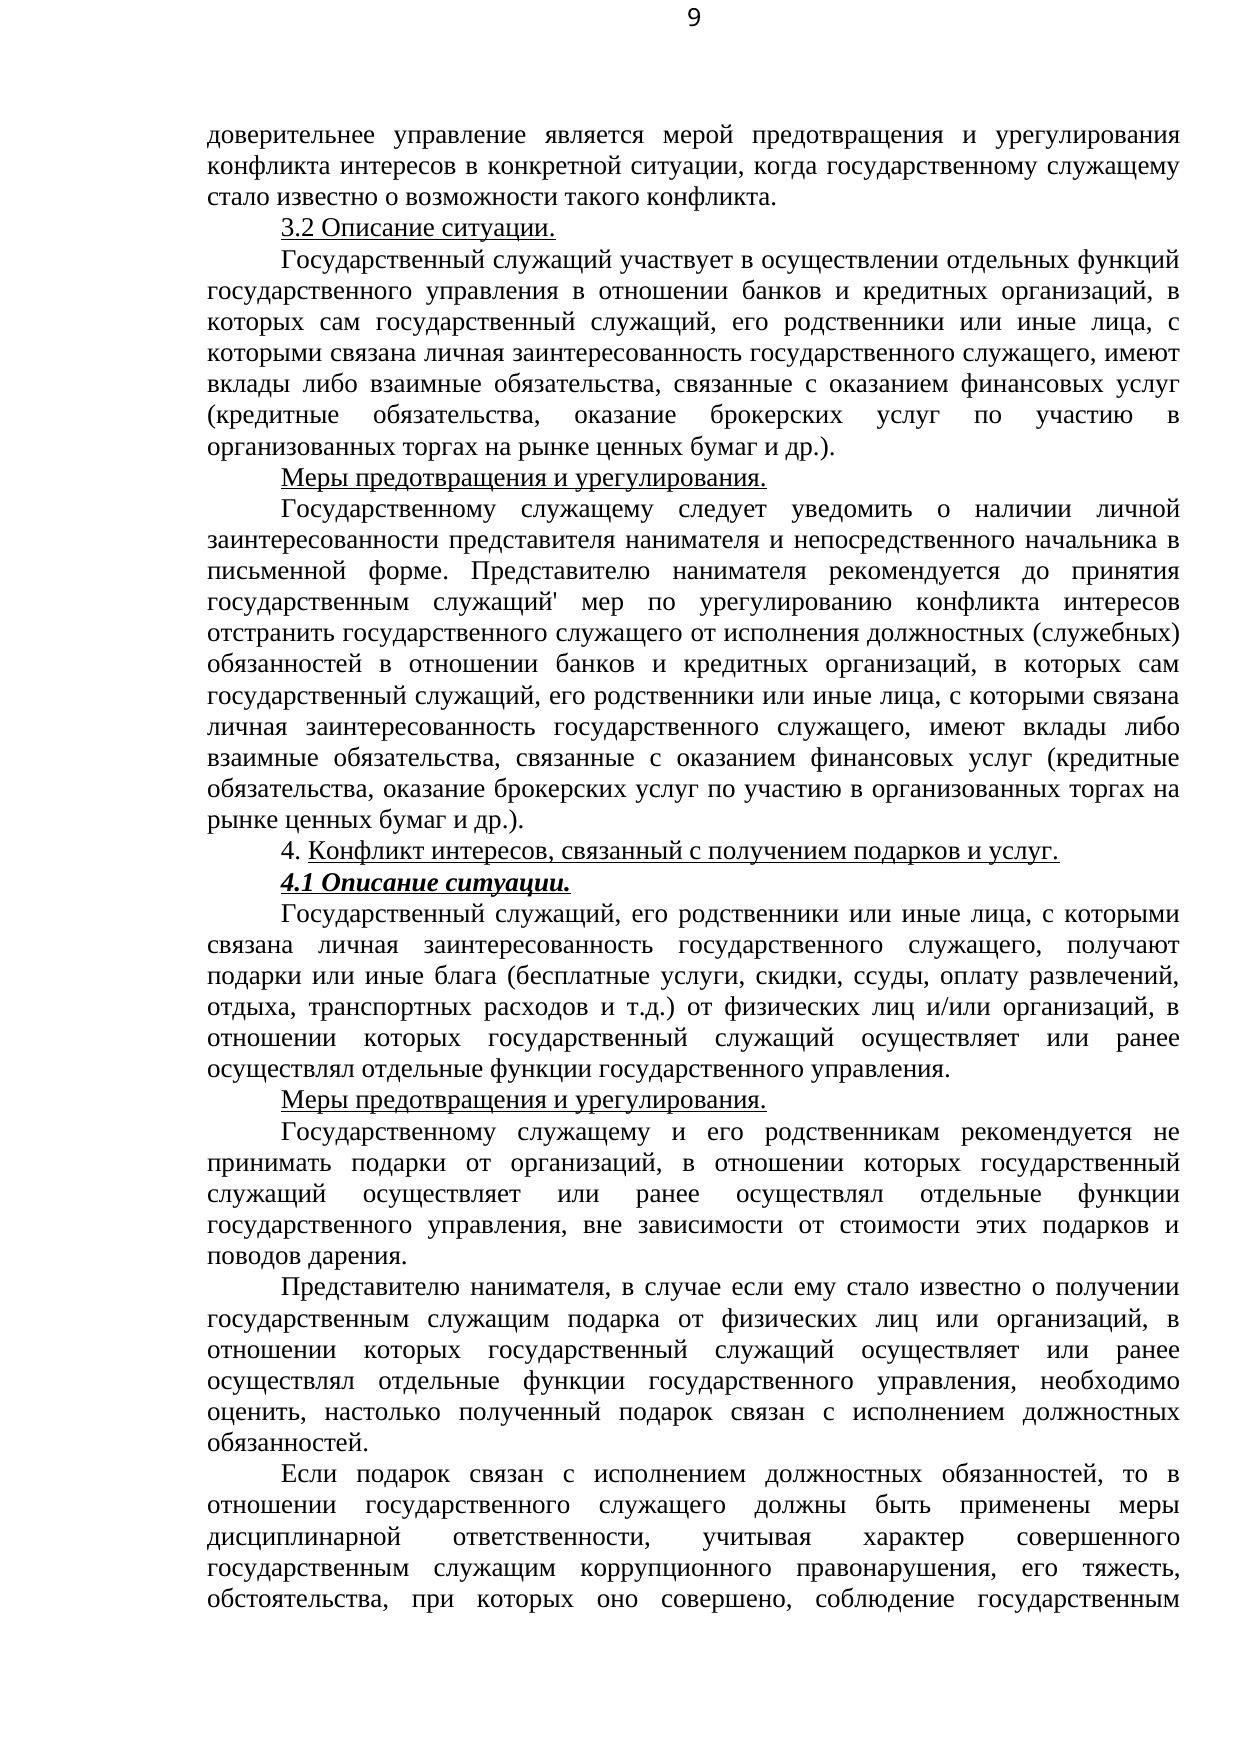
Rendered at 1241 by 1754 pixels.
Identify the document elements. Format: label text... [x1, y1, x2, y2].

text Меры предотвращения и урегулирования. [207, 1084, 1181, 1115]
text Меры предотвращения и урегулирования. [207, 461, 1181, 492]
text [207, 1457, 1181, 1613]
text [207, 118, 1181, 212]
text 3.2 Описание ситуации. [207, 212, 1181, 243]
text 4.1 Описание ситуации. [207, 866, 1181, 897]
text Государственному служащему и его родственникам рекомендуется не принимать подарки от организаций, в отношении которых государственный служащий осуществляет или ранее осуществлял отдельные функции государственного управления, вне зависимости от стоимости этих подарков и поводов дарения. [207, 1115, 1181, 1271]
text Представителю нанимателя, в случае если ему стало известно о получении государственным служащим подарка от физических лиц или организаций, в отношении которых государственный служащий осуществляет или ранее осуществлял отдельные функции государственного управления, необходимо оценить, настолько полученный подарок связан с исполнением должностных обязанностей. [207, 1271, 1181, 1457]
text 4. Конфликт интересов, связанный с получением подарков и услуг. [207, 834, 1181, 866]
text Государственному служащему следует уведомить о наличии личной заинтересованности представителя нанимателя и непосредственного начальника в письменной форме. Представителю нанимателя рекомендуется до принятия государственным служащий' мер по урегулированию конфликта интересов отстранить государственного служащего от исполнения должностных (служебных) обязанностей в отношении банков и кредитных организаций, в которых сам государственный служащий, его родственники или иные лица, с которыми связана личная заинтересованность государственного служащего, имеют вклады либо взаимные обязательства, связанные с оказанием финансовых услуг (кредитные обязательства, оказание брокерских услуг по участию в организованных торгах на рынке ценных бумаг и др.). [207, 492, 1181, 834]
text Государственный служащий, его родственники или иные лица, с которыми связана личная заинтересованность государственного служащего, получают подарки или иные блага (бесплатные услуги, скидки, ссуды, оплату развлечений, отдыха, транспортных расходов и т.д.) от физических лиц и/или организаций, в отношении которых государственный служащий осуществляет или ранее осуществлял отдельные функции государственного управления. [207, 897, 1181, 1084]
text Государственный служащий участвует в осуществлении отдельных функций государственного управления в отношении банков и кредитных организаций, в которых сам государственный служащий, его родственники или иные лица, с которыми связана личная заинтересованность государственного служащего, имеют вклады либо взаимные обязательства, связанные с оказанием финансовых услуг (кредитные обязательства, оказание брокерских услуг по участию в организованных торгах на рынке ценных бумаг и др.). [207, 243, 1181, 461]
